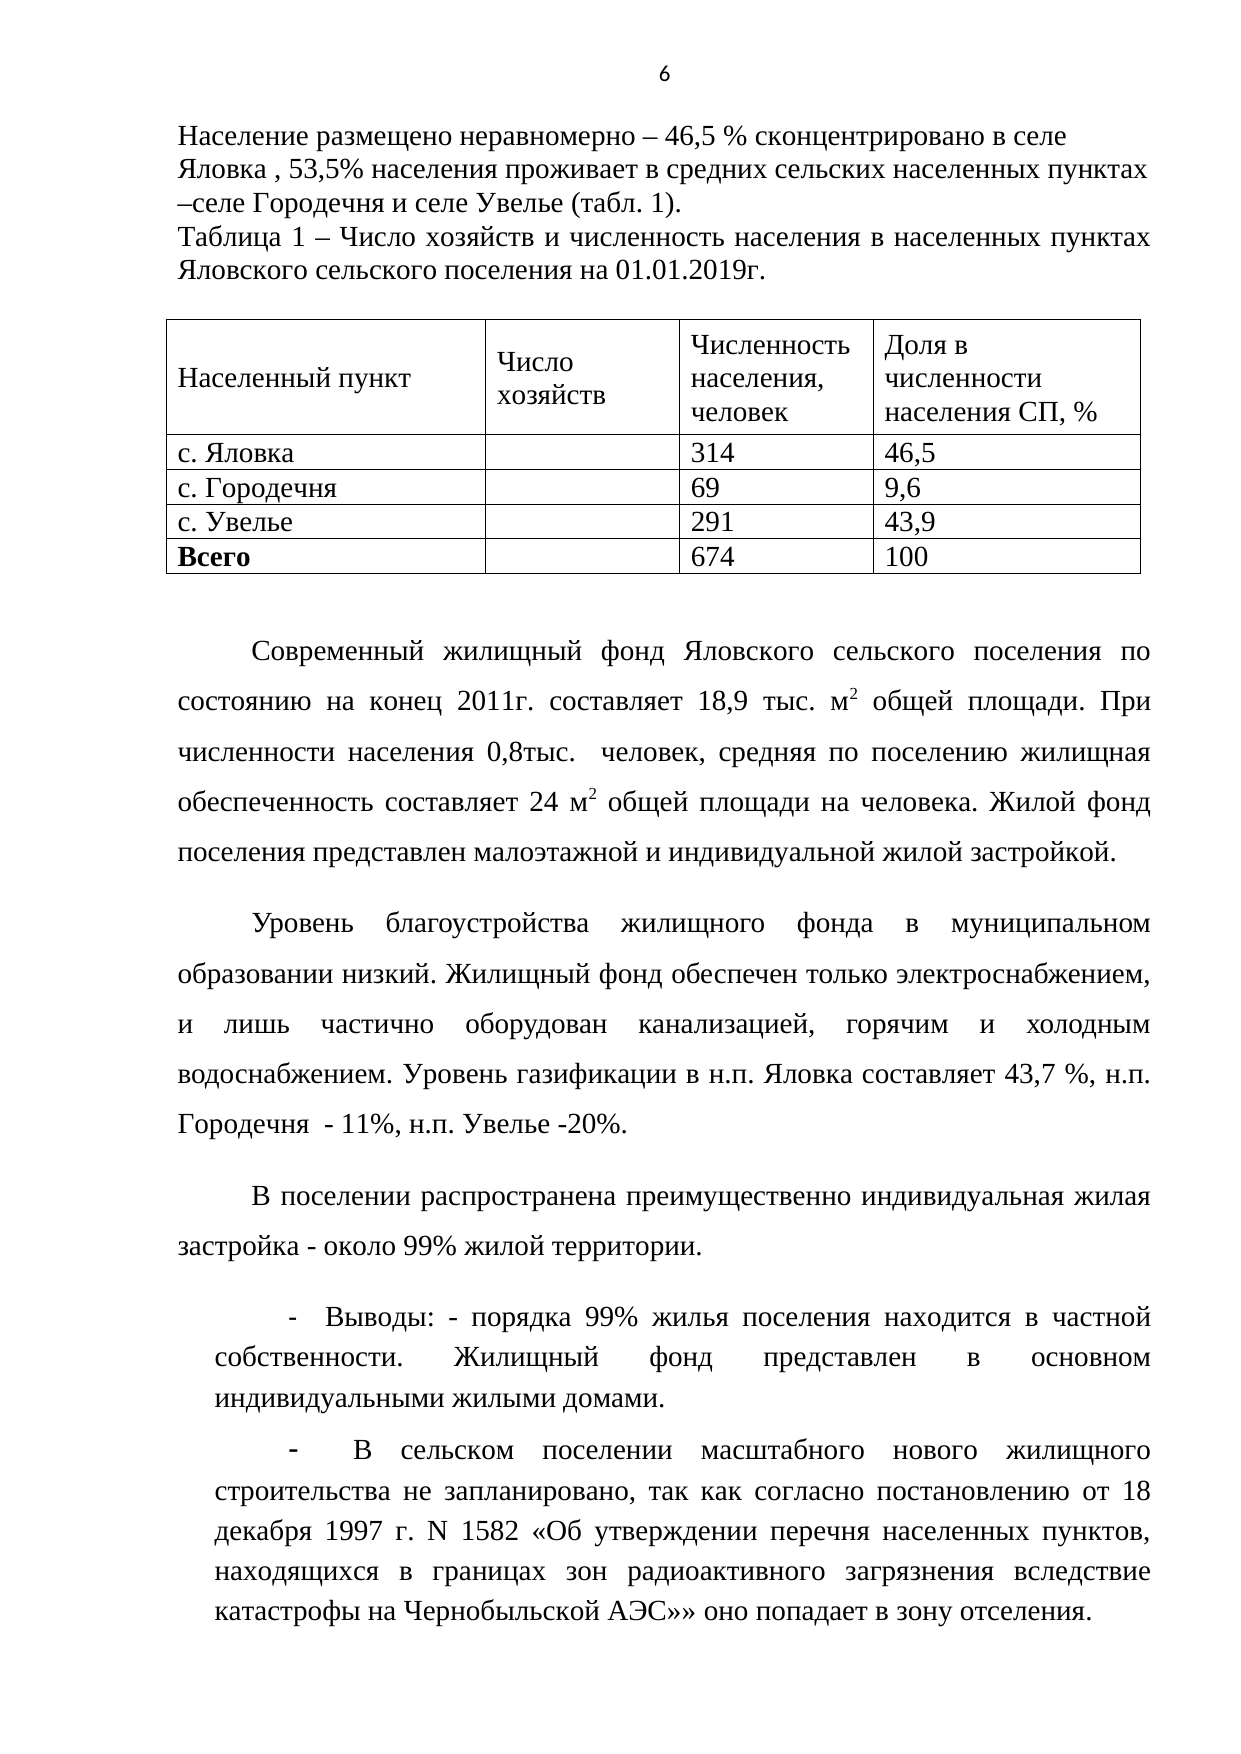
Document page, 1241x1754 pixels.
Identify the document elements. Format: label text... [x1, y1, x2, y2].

list Выводы: - порядка 99% жилья поселения находится в частной собственности. Жилищный фонд представлен в основном индивидуальными жилыми домами. [214, 1299, 1152, 1413]
text Таблица 1 – Число хозяйств и численность населения в населенных пунктах Яловского сельского поселения на 01.01.2019г. [177, 219, 1152, 286]
table_cell [486, 435, 679, 469]
table_cell 69 [680, 470, 873, 503]
table_cell Всего [167, 539, 485, 573]
table_cell 46,5 [874, 435, 1140, 469]
table_cell [486, 539, 679, 573]
text Современный жилищный фонд Яловского сельского поселения по состоянию на конец 2011г. составляет 18,9 тыс. м2 общей площади. При численности населения 0,8тыс. человек, средняя по поселению жилищная обеспеченность составляет общей площади на человека. Жилой фонд поселения представлен малоэтажной и индивидуальной жилой застройкой. [177, 633, 1152, 868]
table_cell [486, 505, 679, 538]
table_cell с. Увелье [167, 505, 485, 538]
text Население размещено неравномерно – 46,5 % сконцентрировано в селе Яловка , 53,5% населения проживает в средних сельских населенных пунктах –селе Городечня и селе Увелье (табл. 1). [177, 118, 1152, 219]
table_cell с. Яловка [167, 435, 485, 469]
table_cell 674 [680, 539, 873, 573]
table_cell 291 [680, 505, 873, 538]
table_cell 100 [874, 539, 1140, 573]
table_cell [486, 470, 679, 503]
table_cell 9,6 [874, 470, 1140, 503]
table_header Число хозяйств [486, 320, 679, 434]
table_cell с. Городечня [167, 470, 485, 503]
text В поселении распространена преимущественно индивидуальная жилая застройка - около 99% жилой территории. [177, 1178, 1152, 1262]
table_header Численность населения, человек [680, 320, 873, 434]
table_header Населенный пункт [167, 320, 485, 434]
table_cell 314 [680, 435, 873, 469]
list В сельском поселении масштабного нового жилищного строительства не запланировано, так как согласно постановлению от 18 декабря . N 1582 «Об утверждении перечня населенных пунктов, находящихся в границах зон радиоактивного загрязнения вследствие катастрофы на Чернобыльской АЭС»» оно попадает в зону отселения. [214, 1432, 1152, 1627]
text Уровень благоустройства жилищного фонда в муниципальном образовании низкий. Жилищный фонд обеспечен только электроснабжением, и лишь частично оборудован канализацией, горячим и холодным водоснабжением. Уровень газификации в н.п. Яловка составляет 43,7 %, н.п. Городечня - 11%, н.п. Увелье -20%. [177, 905, 1152, 1140]
table_header Доля в численности населения СП, % [874, 320, 1140, 434]
table_cell 43,9 [874, 505, 1140, 538]
